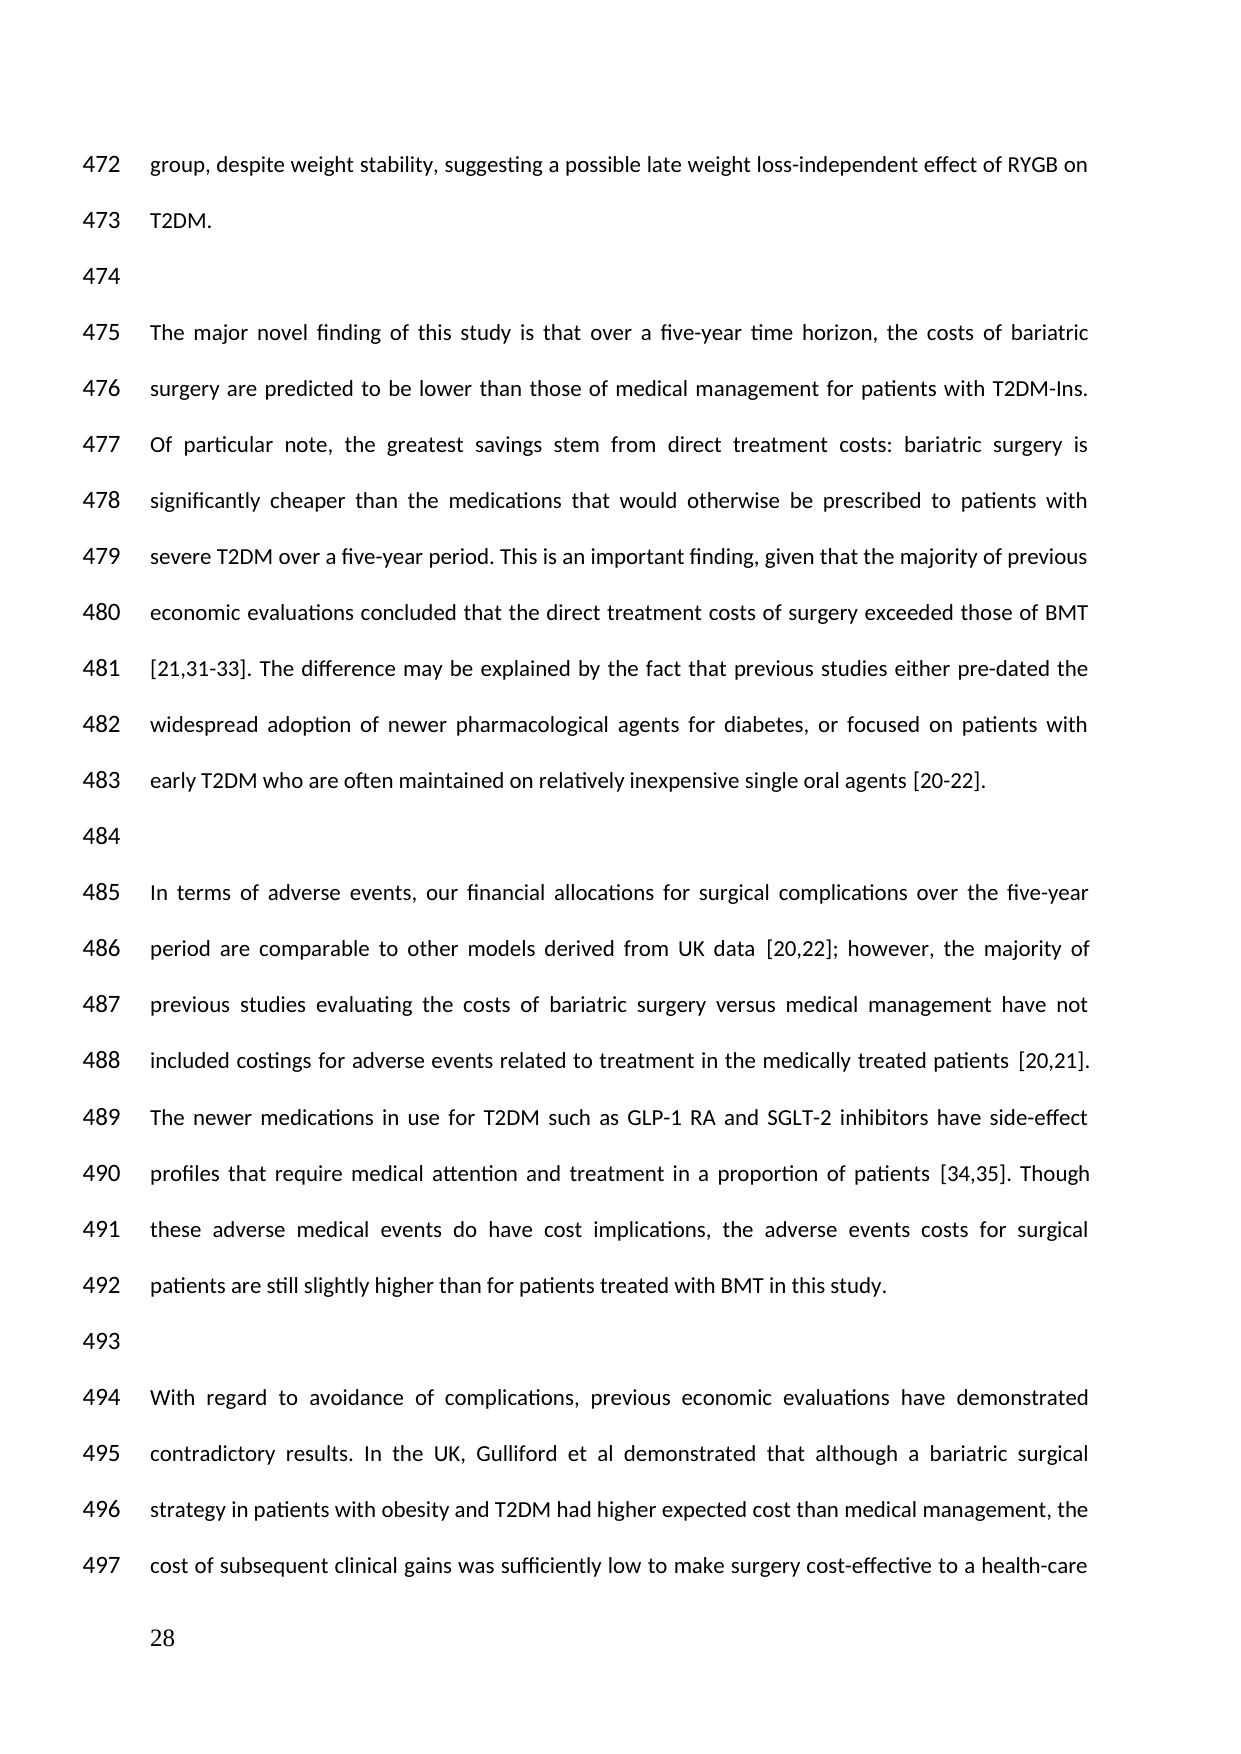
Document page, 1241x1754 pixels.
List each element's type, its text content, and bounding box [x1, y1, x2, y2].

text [150, 1383, 1090, 1579]
text In terms of adverse events, our financial allocations for surgical complications over the five-year period are comparable to other models derived from UK data [20,22]; however, the majority of previous studies evaluating the costs of bariatric surgery versus medical management have not included costings for adverse events related to treatment in the medically treated patients [20,21]. The newer medications in use for T2DM such as GLP-1 RA and SGLT-2 inhibitors have side-effect profiles that require medical attention and treatment in a proportion of patients [34,35]. Though these adverse medical events do have cost implications, the adverse events costs for surgical patients are still slightly higher than for patients treated with BMT in this study. [150, 878, 1090, 1299]
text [150, 150, 1090, 234]
text The major novel finding of this study is that over a five-year time horizon, the costs of bariatric surgery are predicted to be lower than those of medical management for patients with T2DM-Ins. Of particular note, the greatest savings stem from direct treatment costs: bariatric surgery is significantly cheaper than the medications that would otherwise be prescribed to patients with severe T2DM over a five-year period. This is an important finding, given that the majority of previous economic evaluations concluded that the direct treatment costs of surgery exceeded those of BMT [21,31-33]. The difference may be explained by the fact that previous studies either pre-dated the widespread adoption of newer pharmacological agents for diabetes, or focused on patients with early T2DM who are often maintained on relatively inexpensive single oral agents [20-22]. [150, 318, 1090, 794]
